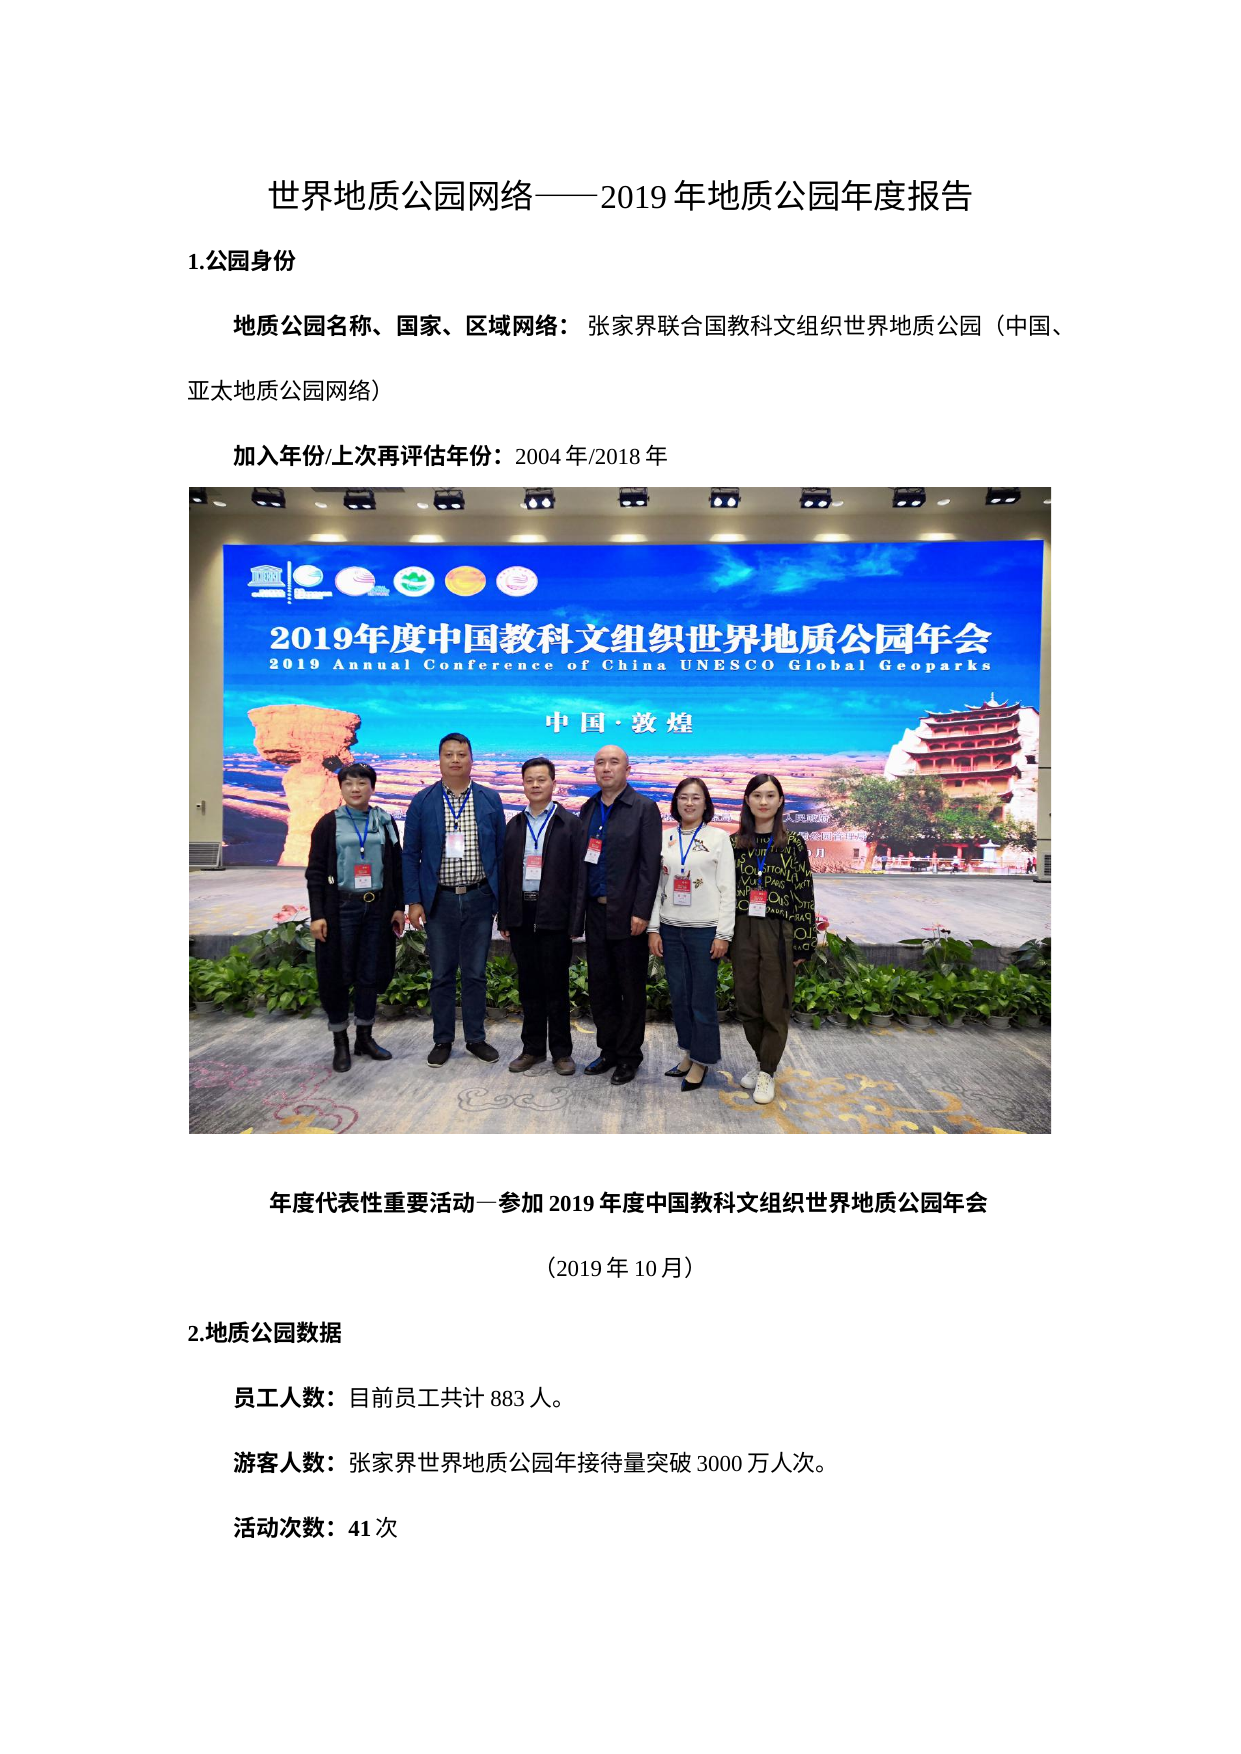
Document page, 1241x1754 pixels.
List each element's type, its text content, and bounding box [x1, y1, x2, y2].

text 年度代表性重要活动—参加2019年度中国教科文组织世界地质公园年会 [187, 1169, 1053, 1234]
picture [189, 487, 1052, 1134]
text 游客人数：张家界世界地质公园年接待量突破3000万人次。 [187, 1429, 1053, 1494]
text 加入年份/上次再评估年份：2004年/2018年 [187, 422, 1053, 487]
text 地质公园名称、国家、区域网络： 张家界联合国教科文组织世界地质公园（中国、亚太地质公园网络） [187, 292, 1053, 422]
text （2019年10月） [187, 1234, 1053, 1299]
text 世界地质公园网络——2019年地质公园年度报告 [187, 162, 1053, 227]
text 员工人数：目前员工共计883人。 [187, 1364, 1053, 1429]
text 1.公园身份 [187, 227, 1053, 292]
text 活动次数：41次 [187, 1494, 1053, 1559]
text 2.地质公园数据 [187, 1299, 1053, 1364]
